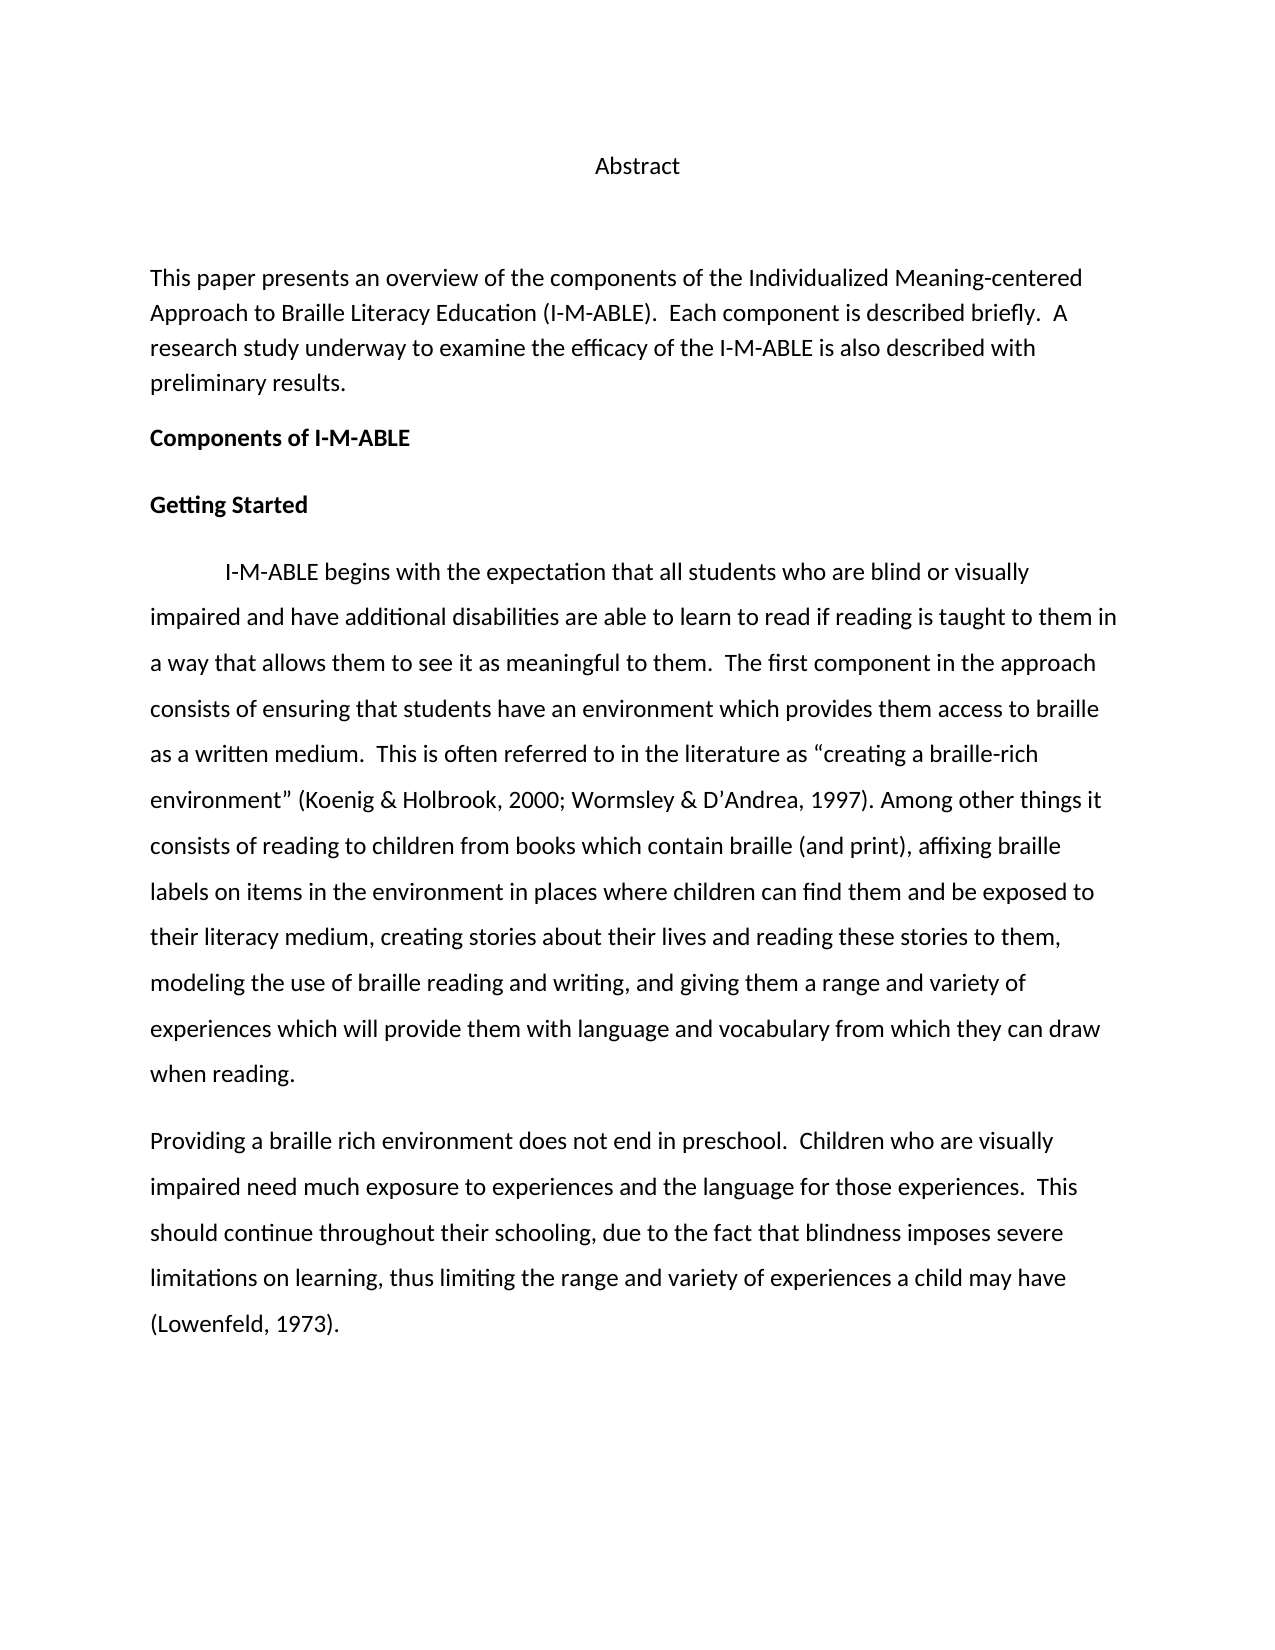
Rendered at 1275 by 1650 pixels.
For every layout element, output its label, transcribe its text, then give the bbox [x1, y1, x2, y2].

text Getting Started [150, 489, 1125, 519]
text Components of I-M-ABLE [150, 422, 1125, 453]
text This paper presents an overview of the components of the Individualized Meaning-centered Approach to Braille Literacy Education (I-M-ABLE). Each component is described briefly. A research study underway to examine the efficacy of the I-M-ABLE is also described with preliminary results. [150, 262, 1125, 397]
text Abstract [150, 150, 1125, 181]
text I-M-ABLE begins with the expectation that all students who are blind or visually impaired and have additional disabilities are able to learn to read if reading is taught to them in a way that allows them to see it as meaningful to them. The first component in the approach consists of ensuring that students have an environment which provides them access to braille as a written medium. This is often referred to in the literature as “creating a braille-rich environment” (Koenig & Holbrook, 2000; Wormsley & D’Andrea, 1997). Among other things it consists of reading to children from books which contain braille (and print), affixing braille labels on items in the environment in places where children can find them and be exposed to their literacy medium, creating stories about their lives and reading these stories to them, modeling the use of braille reading and writing, and giving them a range and variety of experiences which will provide them with language and vocabulary from which they can draw when reading. [150, 556, 1125, 1089]
text Providing a braille rich environment does not end in preschool. Children who are visually impaired need much exposure to experiences and the language for those experiences. This should continue throughout their schooling, due to the fact that blindness imposes severe limitations on learning, thus limiting the range and variety of experiences a child may have (Lowenfeld, 1973). [150, 1125, 1125, 1339]
